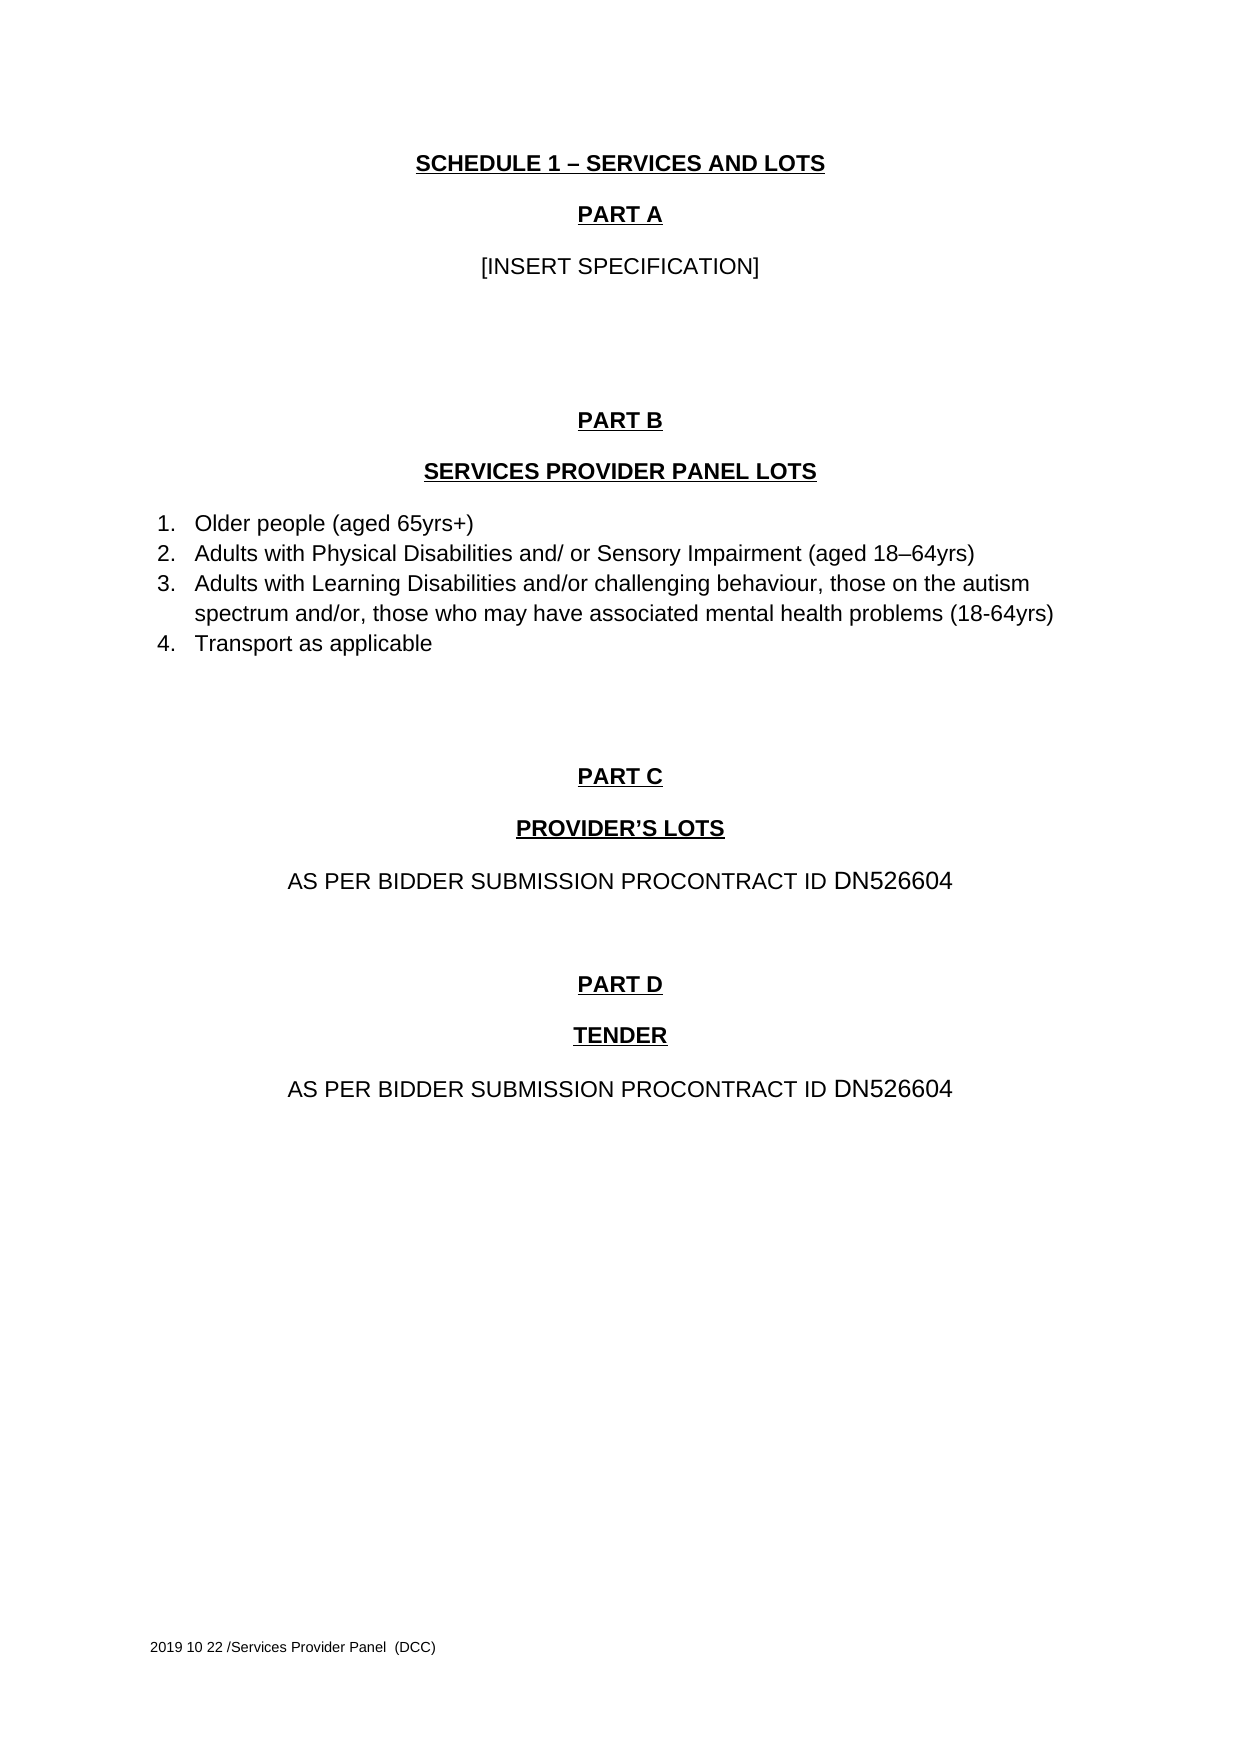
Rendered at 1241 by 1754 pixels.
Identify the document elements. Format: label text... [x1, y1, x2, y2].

text as per bidder submission Procontract ID DN526604 [150, 866, 1090, 895]
list Adults with Physical Disabilities and/ or Sensory Impairment (aged 18–64yrs) [157, 540, 1090, 566]
text SERVICES PROVIDER PANEL LOTS [150, 458, 1090, 484]
list Older people (aged 65yrs+) [157, 509, 1090, 536]
list Adults with Learning Disabilities and/or challenging behaviour, those on the autism spectrum and/or, those who may have associated mental health problems (18-64yrs) [157, 570, 1090, 626]
text [INSERT SPECIFICATION] [150, 253, 1090, 279]
text as per bidder submission Procontract ID DN526604 [150, 1074, 1090, 1102]
text PART A [150, 201, 1090, 228]
text PART D [150, 971, 1090, 997]
text PART B [150, 407, 1090, 433]
text PART C [150, 763, 1090, 789]
list Transport as applicable [157, 630, 1090, 657]
text PROVIDER’S LOTS [150, 814, 1090, 841]
text TENDER [150, 1022, 1090, 1049]
text SCHEDULE 1 – SERVICES AND LOTS [150, 150, 1090, 176]
